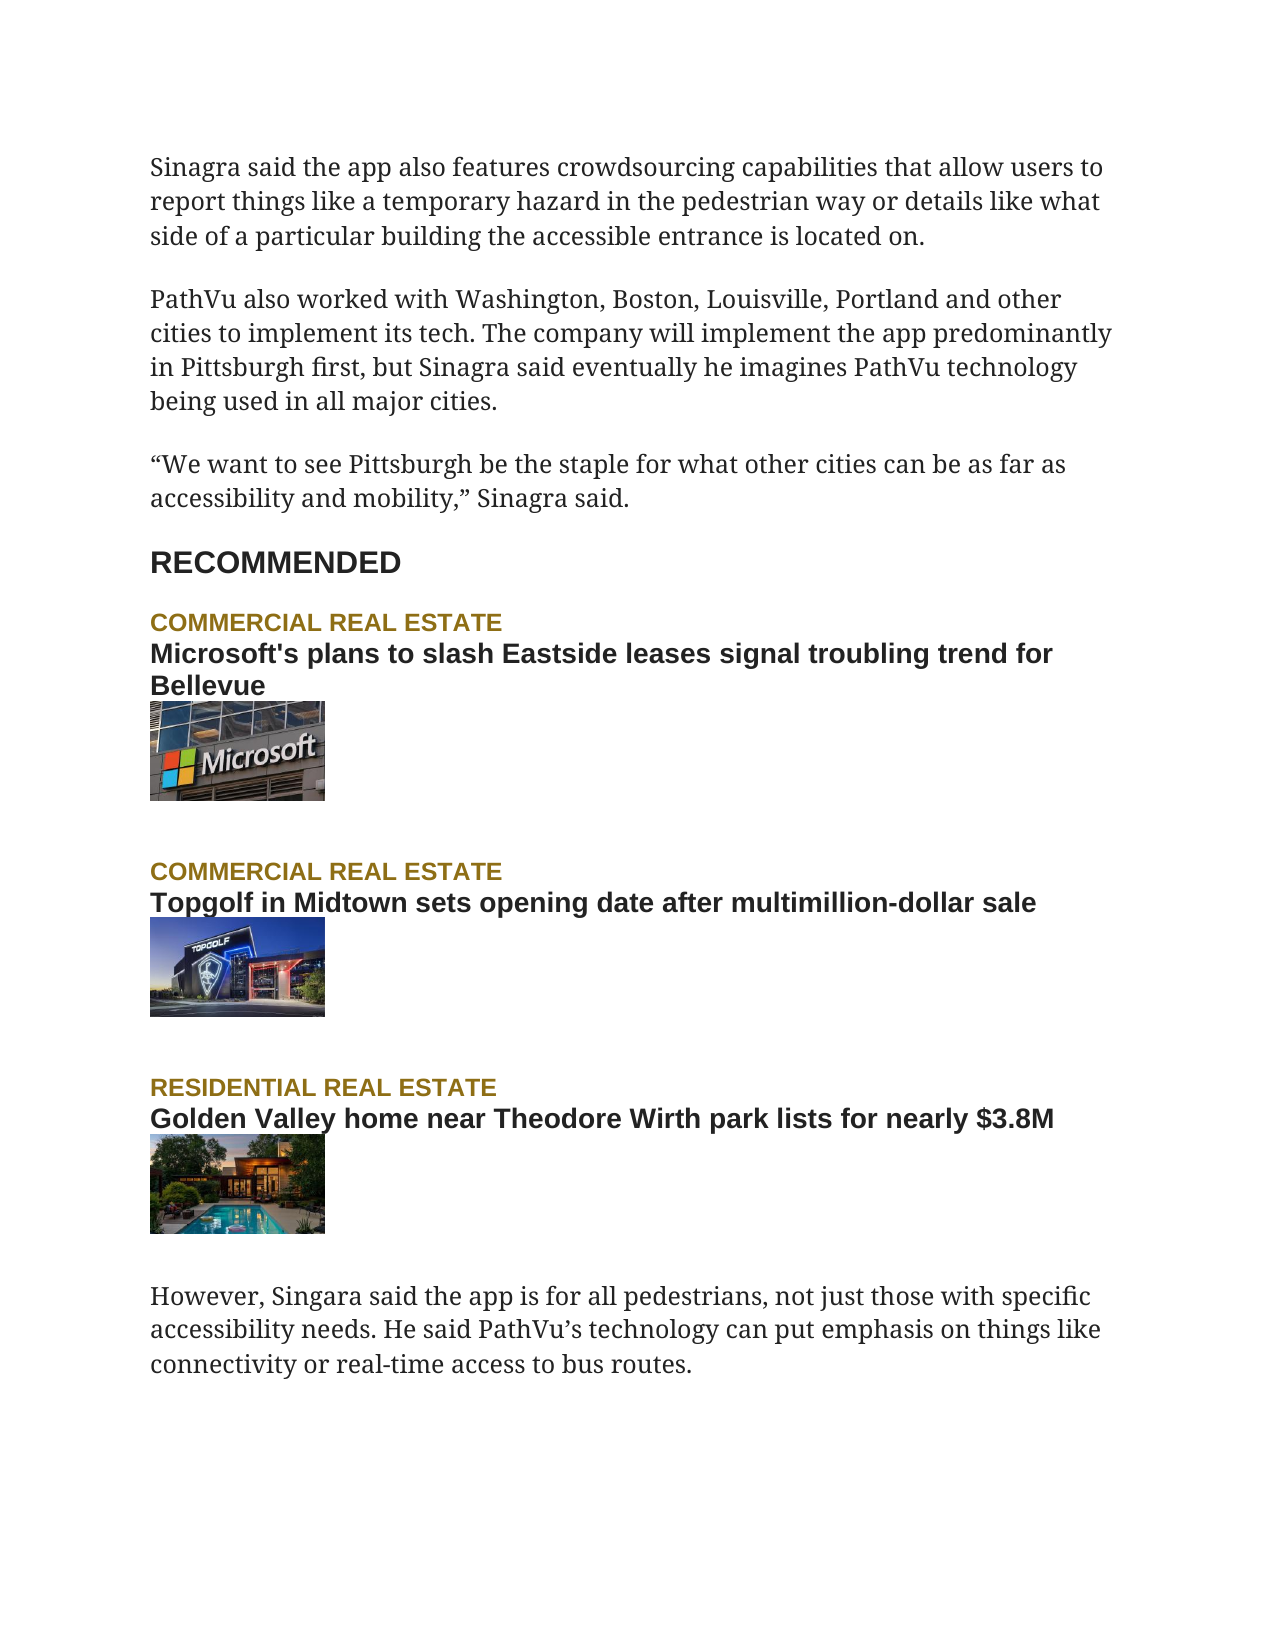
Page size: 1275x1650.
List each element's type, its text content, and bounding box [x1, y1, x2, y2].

text Sinagra said the app also features crowdsourcing capabilities that allow users to report things like a temporary hazard in the pedestrian way or details like what side of a particular building the accessible entrance is located on. [150, 150, 1125, 252]
text However, Singara said the app is for all pedestrians, not just those with specific accessibility needs. He said PathVu’s technology can put emphasis on things like connectivity or real-time access to bus routes. [150, 1278, 1125, 1380]
text PathVu also worked with Washington, Boston, Louisville, Portland and other cities to implement its tech. The company will implement the app predominantly in Pittsburgh first, but Sinagra said eventually he imagines PathVu technology being used in all major cities. [150, 281, 1125, 418]
text COMMERCIAL REAL ESTATE [150, 857, 1125, 886]
text Microsoft's plans to slash Eastside leases signal troubling trend for Bellevue [150, 637, 1125, 702]
text RESIDENTIAL REAL ESTATE [150, 1073, 1125, 1102]
text RECOMMENDED [150, 544, 1125, 580]
picture [150, 917, 325, 1017]
text COMMERCIAL REAL ESTATE [150, 608, 1125, 637]
picture [150, 1134, 325, 1234]
picture [150, 701, 325, 801]
text “We want to see Pittsburgh be the staple for what other cities can be as far as accessibility and mobility,” Sinagra said. [150, 447, 1125, 515]
text Topgolf in Midtown sets opening date after multimillion-dollar sale [150, 886, 1125, 918]
text Golden Valley home near Theodore Wirth park lists for nearly $3.8M [150, 1102, 1125, 1134]
